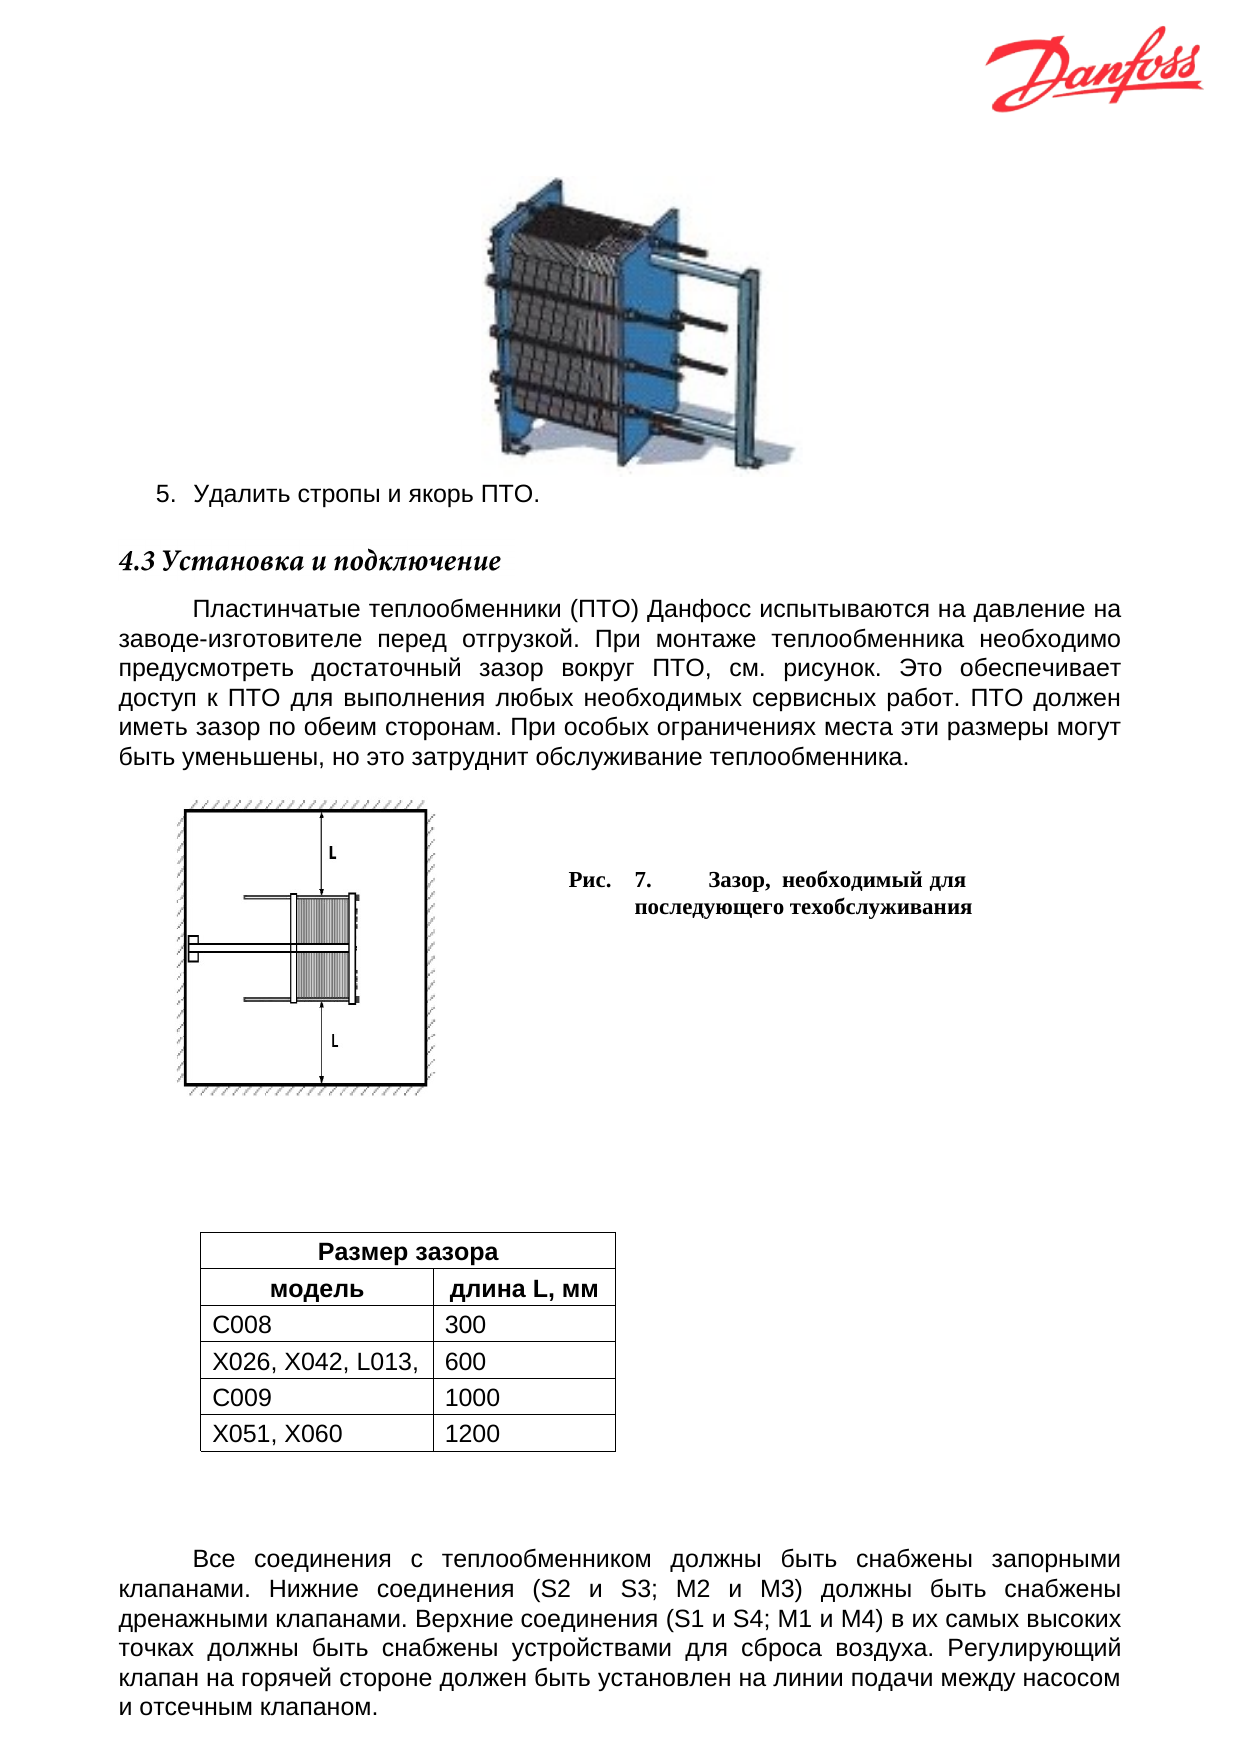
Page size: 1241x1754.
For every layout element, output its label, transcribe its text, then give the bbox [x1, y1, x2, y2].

picture [8, 0, 1240, 133]
table_cell модель [201, 1269, 433, 1305]
text Все соединения с теплообменником должны быть снабжены запорными клапанами. Нижние соединения (S2 и S3; M2 и M3) должны быть снабжены дренажными клапанами. Верхние соединения (S1 и S4; M1 и M4) в их самых высоких точках должны быть снабжены устройствами для сброса воздуха. Регулирующий клапан на горячей стороне должен быть установлен на линии подачи между насосом и отсечным клапаном. [118, 1544, 1122, 1721]
picture [481, 176, 803, 477]
table_cell 1000 [434, 1379, 615, 1414]
picture [174, 796, 437, 1097]
table_cell длина L, мм [434, 1269, 615, 1305]
table_cell 1200 [434, 1415, 615, 1451]
list Удалить стропы и якорь ПТО. [156, 479, 1122, 508]
table_cell X026, X042, L013, [201, 1342, 433, 1378]
picture [118, 539, 515, 581]
subtitle Рис. 7. Зазор, необходимый для последующего техобслуживания [437, 866, 1131, 919]
table_cell C009 [201, 1379, 433, 1414]
table_header Размер зазора [201, 1233, 615, 1268]
table_cell 300 [434, 1306, 615, 1341]
table_cell X051, X060 [201, 1415, 433, 1451]
table_cell 600 [434, 1342, 615, 1378]
text Пластинчатые теплообменники (ПТО) Данфосс испытываются на давление на заводе-изготовителе перед отгрузкой. При монтаже теплообменника необходимо предусмотреть достаточный зазор вокруг ПТО, см. рисунок. Это обеспечивает доступ к ПТО для выполнения любых необходимых сервисных работ. ПТО должен иметь зазор по обеим сторонам. При особых ограничениях места эти размеры могут быть уменьшены, но это затруднит обслуживание теплообменника. [118, 594, 1122, 771]
table_cell C008 [201, 1306, 433, 1341]
